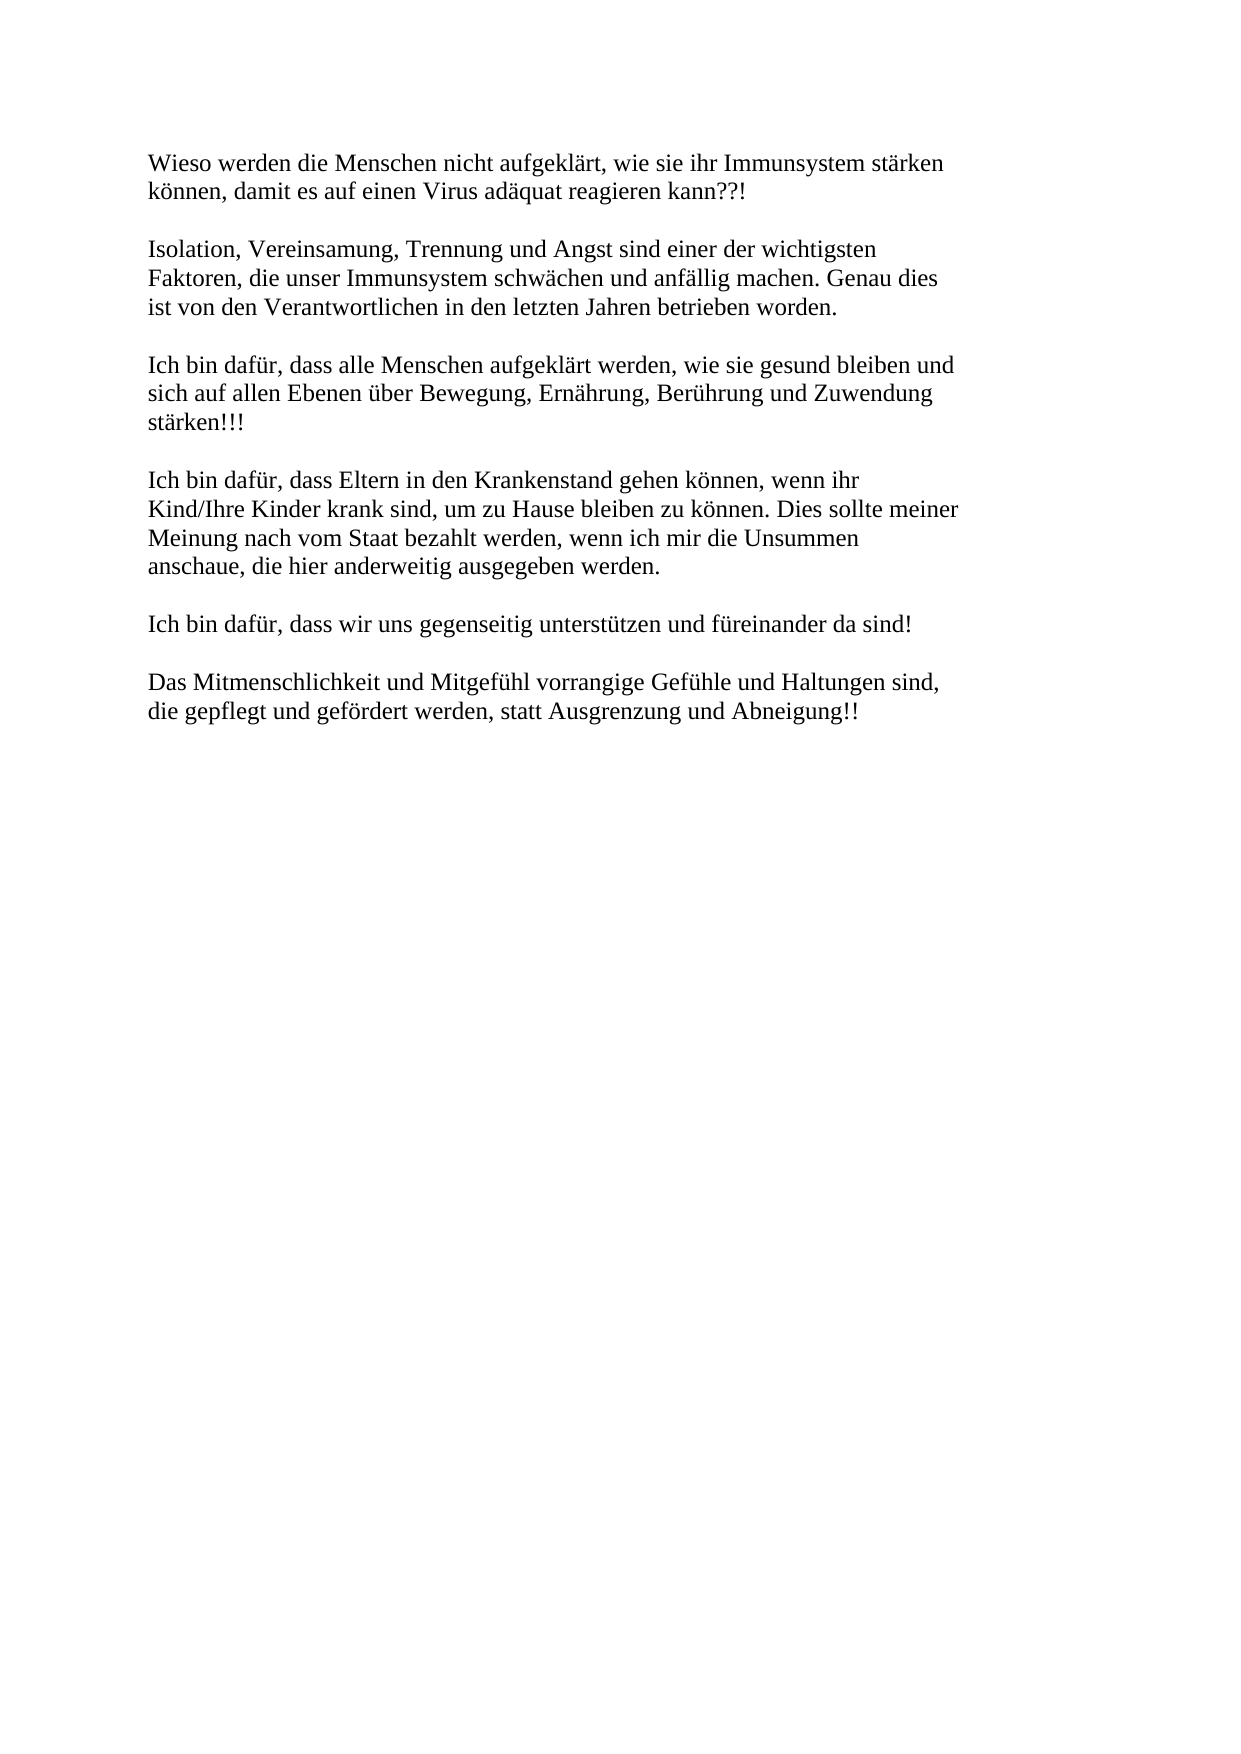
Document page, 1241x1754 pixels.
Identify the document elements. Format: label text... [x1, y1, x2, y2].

text Das Mitmenschlichkeit und Mitgefühl vorrangige Gefühle und Haltungen sind, die gepflegt und gefördert werden, statt Ausgrenzung und Abneigung!! [148, 667, 960, 725]
text Ich bin dafür, dass Eltern in den Krankenstand gehen können, wenn ihr Kind/Ihre Kinder krank sind, um zu Hause bleiben zu können. Dies sollte meiner Meinung nach vom Staat bezahlt werden, wenn ich mir die Unsummen anschaue, die hier anderweitig ausgegeben werden. [148, 465, 960, 580]
text Wieso werden die Menschen nicht aufgeklärt, wie sie ihr Immunsystem stärken können, damit es auf einen Virus adäquat reagieren kann??! [148, 148, 960, 205]
text Ich bin dafür, dass wir uns gegenseitig unterstützen und füreinander da sind! [148, 609, 960, 638]
text Isolation, Vereinsamung, Trennung und Angst sind einer der wichtigsten Faktoren, die unser Immunsystem schwächen und anfällig machen. Genau dies ist von den Verantwortlichen in den letzten Jahren betrieben worden. [148, 234, 960, 321]
text Ich bin dafür, dass alle Menschen aufgeklärt werden, wie sie gesund bleiben und sich auf allen Ebenen über Bewegung, Ernährung, Berührung und Zuwendung stärken!!! [148, 350, 960, 436]
